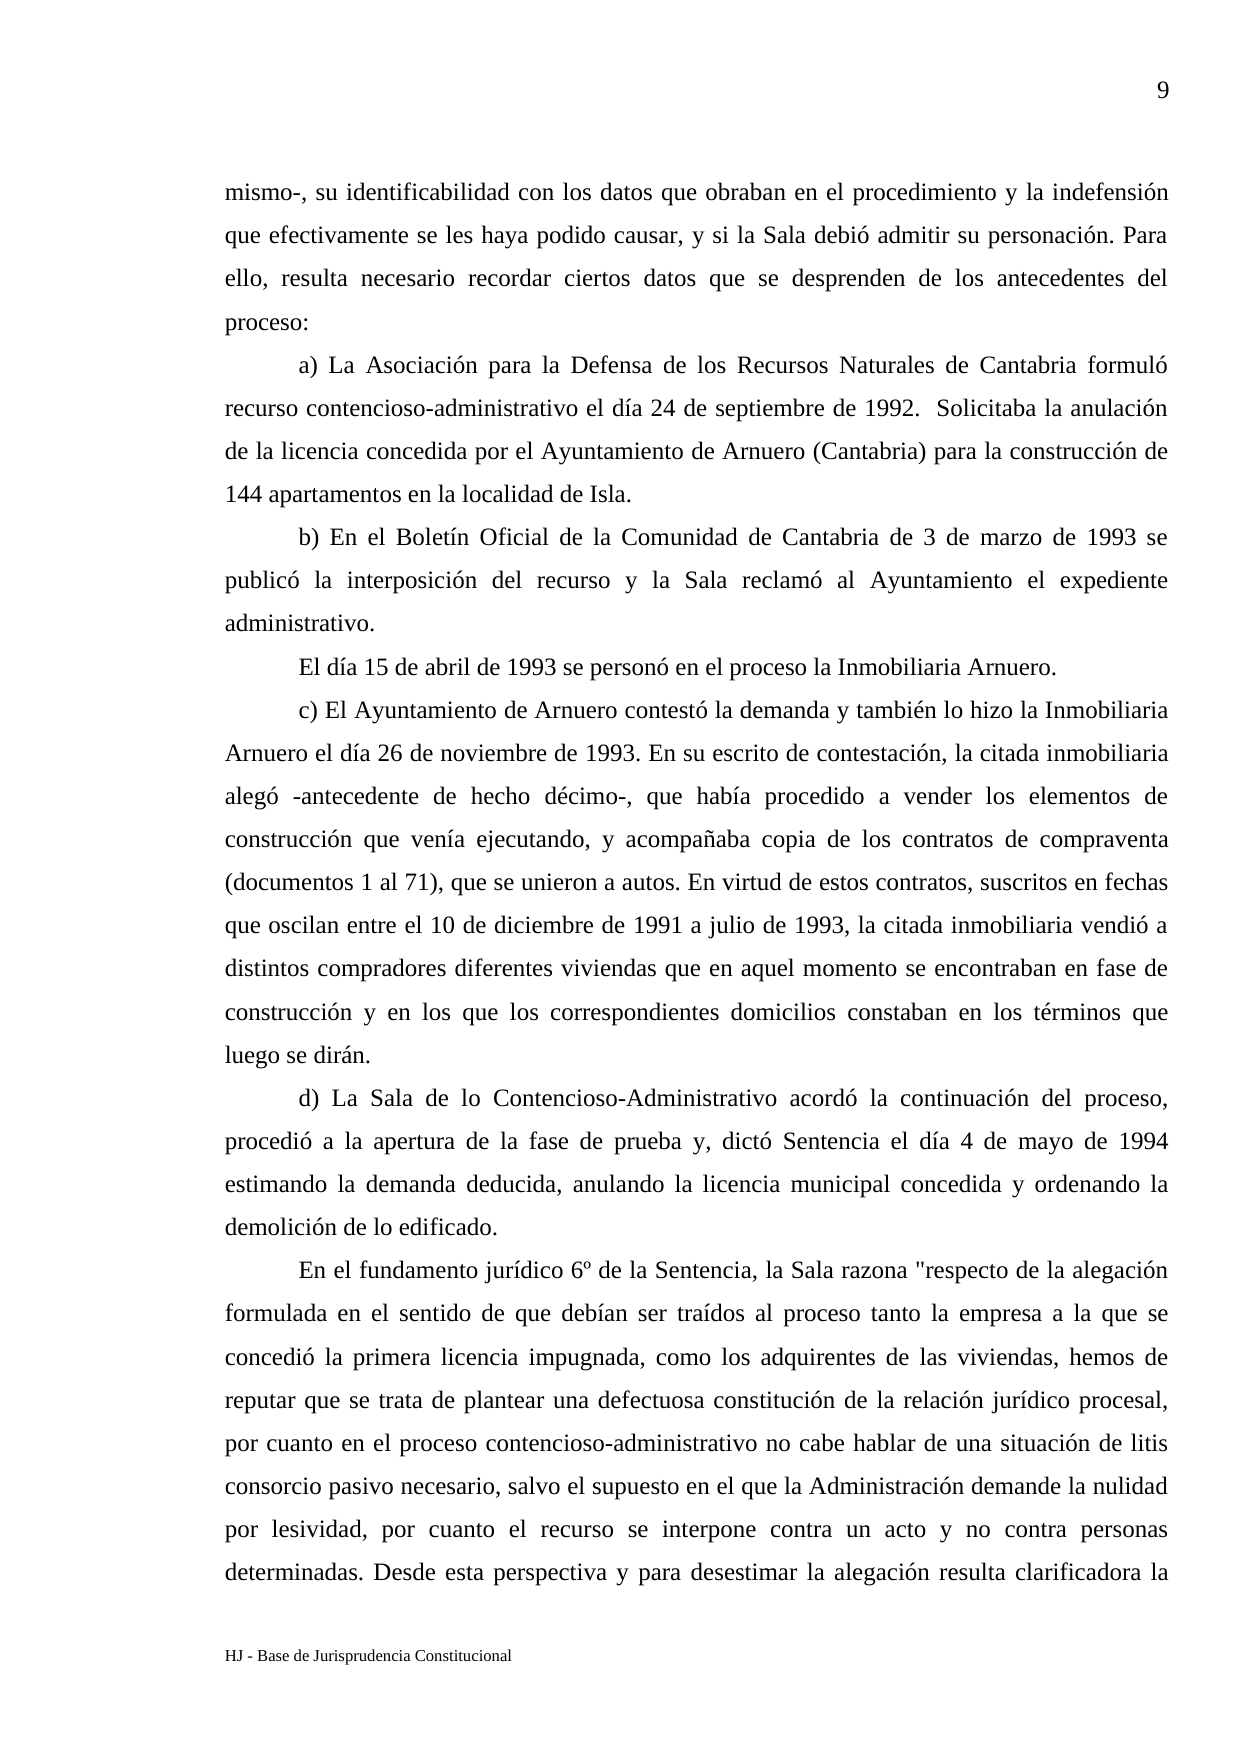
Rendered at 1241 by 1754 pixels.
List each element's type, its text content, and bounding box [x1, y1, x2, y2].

text a) La Asociación para la Defensa de los Recursos Naturales de Cantabria formuló recurso contencioso-administrativo el día 24 de septiembre de 1992. Solicitaba la anulación de la licencia concedida por el Ayuntamiento de Arnuero (Cantabria) para la construcción de 144 apartamentos en la localidad de Isla. [224, 350, 1169, 508]
text d) La Sala de lo Contencioso-Administrativo acordó la continuación del proceso, procedió a la apertura de la fase de prueba y, dictó Sentencia el día 4 de mayo de 1994 estimando la demanda deducida, anulando la licencia municipal concedida y ordenando la demolición de lo edificado. [224, 1083, 1169, 1241]
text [224, 177, 1169, 335]
text El día 15 de abril de 1993 se personó en el proceso la Inmobiliaria Arnuero. [224, 652, 1169, 680]
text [224, 1255, 1169, 1586]
text c) El Ayuntamiento de Arnuero contestó la demanda y también lo hizo la Inmobiliaria Arnuero el día 26 de noviembre de 1993. En su escrito de contestación, la citada inmobiliaria alegó -antecedente de hecho décimo-, que había procedido a vender los elementos de construcción que venía ejecutando, y acompañaba copia de los contratos de compraventa (documentos 1 al 71), que se unieron a autos. En virtud de estos contratos, suscritos en fechas que oscilan entre el 10 de diciembre de 1991 a julio de 1993, la citada inmobiliaria vendió a distintos compradores diferentes viviendas que en aquel momento se encontraban en fase de construcción y en los que los correspondientes domicilios constaban en los términos que luego se dirán. [224, 695, 1169, 1068]
text b) En el Boletín Oficial de la Comunidad de Cantabria de 3 de marzo de 1993 se publicó la interposición del recurso y la Sala reclamó al Ayuntamiento el expediente administrativo. [224, 522, 1169, 637]
